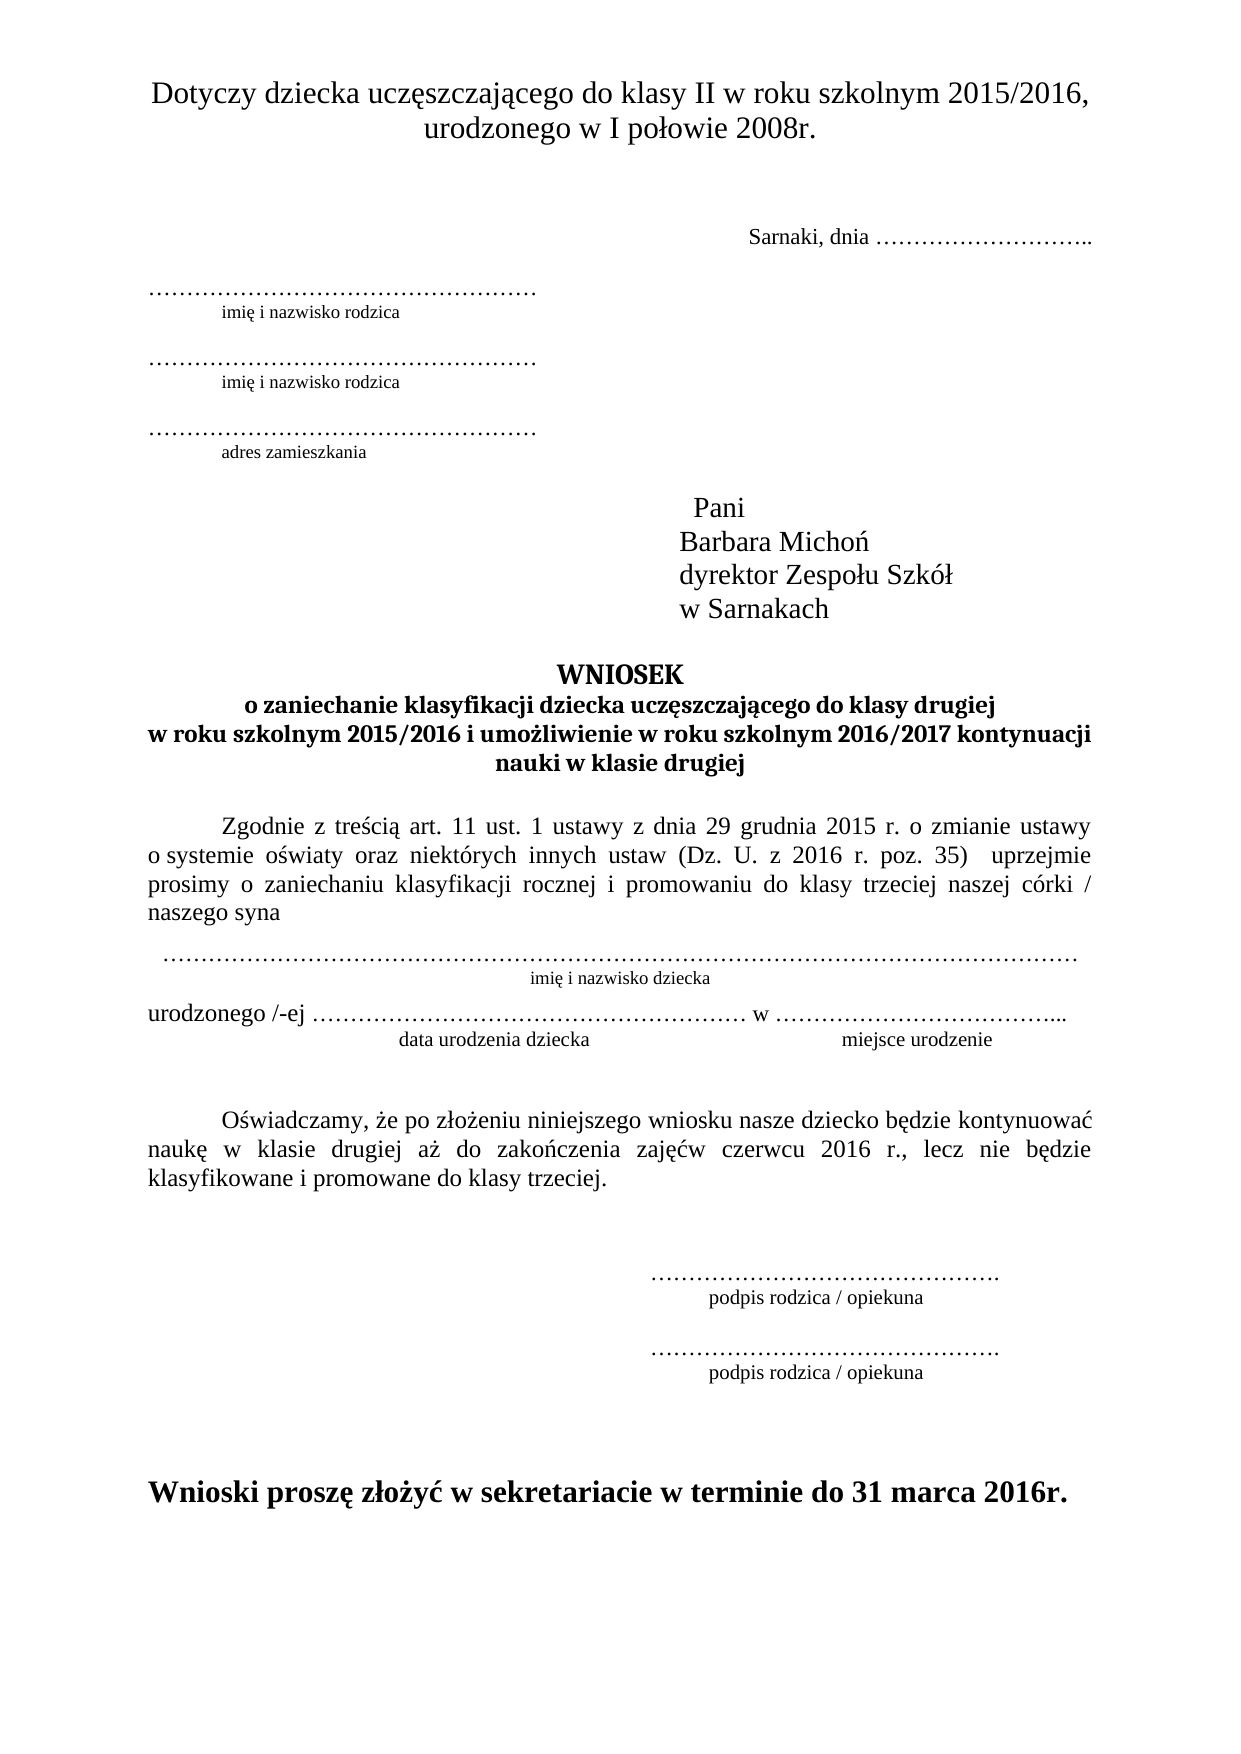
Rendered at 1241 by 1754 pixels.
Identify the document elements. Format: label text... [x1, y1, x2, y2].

text Pani [620, 462, 1093, 524]
text w roku szkolnym 2015/2016 i umożliwienie w roku szkolnym 2016/2017 kontynuacji nauki w klasie drugiej [148, 720, 1093, 778]
text imię i nazwisko dziecka [148, 967, 1093, 988]
text WNIOSEK [148, 658, 1093, 691]
text Wnioski proszę złożyć w sekretariacie w terminie do 31 marca 2016r. [148, 1473, 1093, 1509]
text Sarnaki, dnia ……………………….. [148, 223, 1093, 249]
text …………………………………………… [148, 414, 1093, 441]
text w Sarnakach [679, 591, 1093, 624]
text dyrektor Zespołu Szkół [679, 557, 1093, 591]
text urodzonego /-ej ………………………………………………… w ………………………………... [148, 998, 1093, 1027]
text imię i nazwisko rodzica [221, 301, 1093, 322]
text Dotyczy dziecka uczęszczającego do klasy II w roku szkolnym 2015/2016, [148, 74, 1093, 110]
text urodzonego w I połowie 2008r. [148, 110, 1093, 146]
text ………………………………………. [650, 1258, 1093, 1285]
text …………………………………………… [148, 344, 1093, 371]
text podpis rodzica / opiekuna [709, 1285, 1093, 1309]
text adres zamieszkania [221, 441, 1093, 462]
text ………………………………………………………………………………………………………… [148, 941, 1093, 967]
text Oświadczamy, że po złożeniu niniejszego wniosku nasze dziecko będzie kontynuować naukę w klasie drugiej aż do zakończenia zajęćw czerwcu 2016 r., lecz nie będzie klasyfikowane i promowane do klasy trzeciej. [148, 1105, 1093, 1191]
text podpis rodzica / opiekuna [709, 1360, 1093, 1384]
text Zgodnie z treścią art. 11 ust. 1 ustawy z dnia 29 grudnia 2015 r. o zmianie ustawy o systemie oświaty oraz niektórych innych ustaw (Dz. U. z 2016 r. poz. 35) uprzejmie prosimy o zaniechaniu klasyfikacji rocznej i promowaniu do klasy trzeciej naszej córki / naszego syna [148, 811, 1093, 926]
text …………………………………………… [148, 274, 1093, 301]
text data urodzenia dziecka miejsce urodzenie [399, 1027, 1093, 1051]
text ………………………………………. [650, 1334, 1093, 1360]
text imię i nazwisko rodzica [221, 371, 1093, 392]
text Barbara Michoń [679, 524, 1093, 557]
text o zaniechanie klasyfikacji dziecka uczęszczającego do klasy drugiej [148, 691, 1093, 720]
